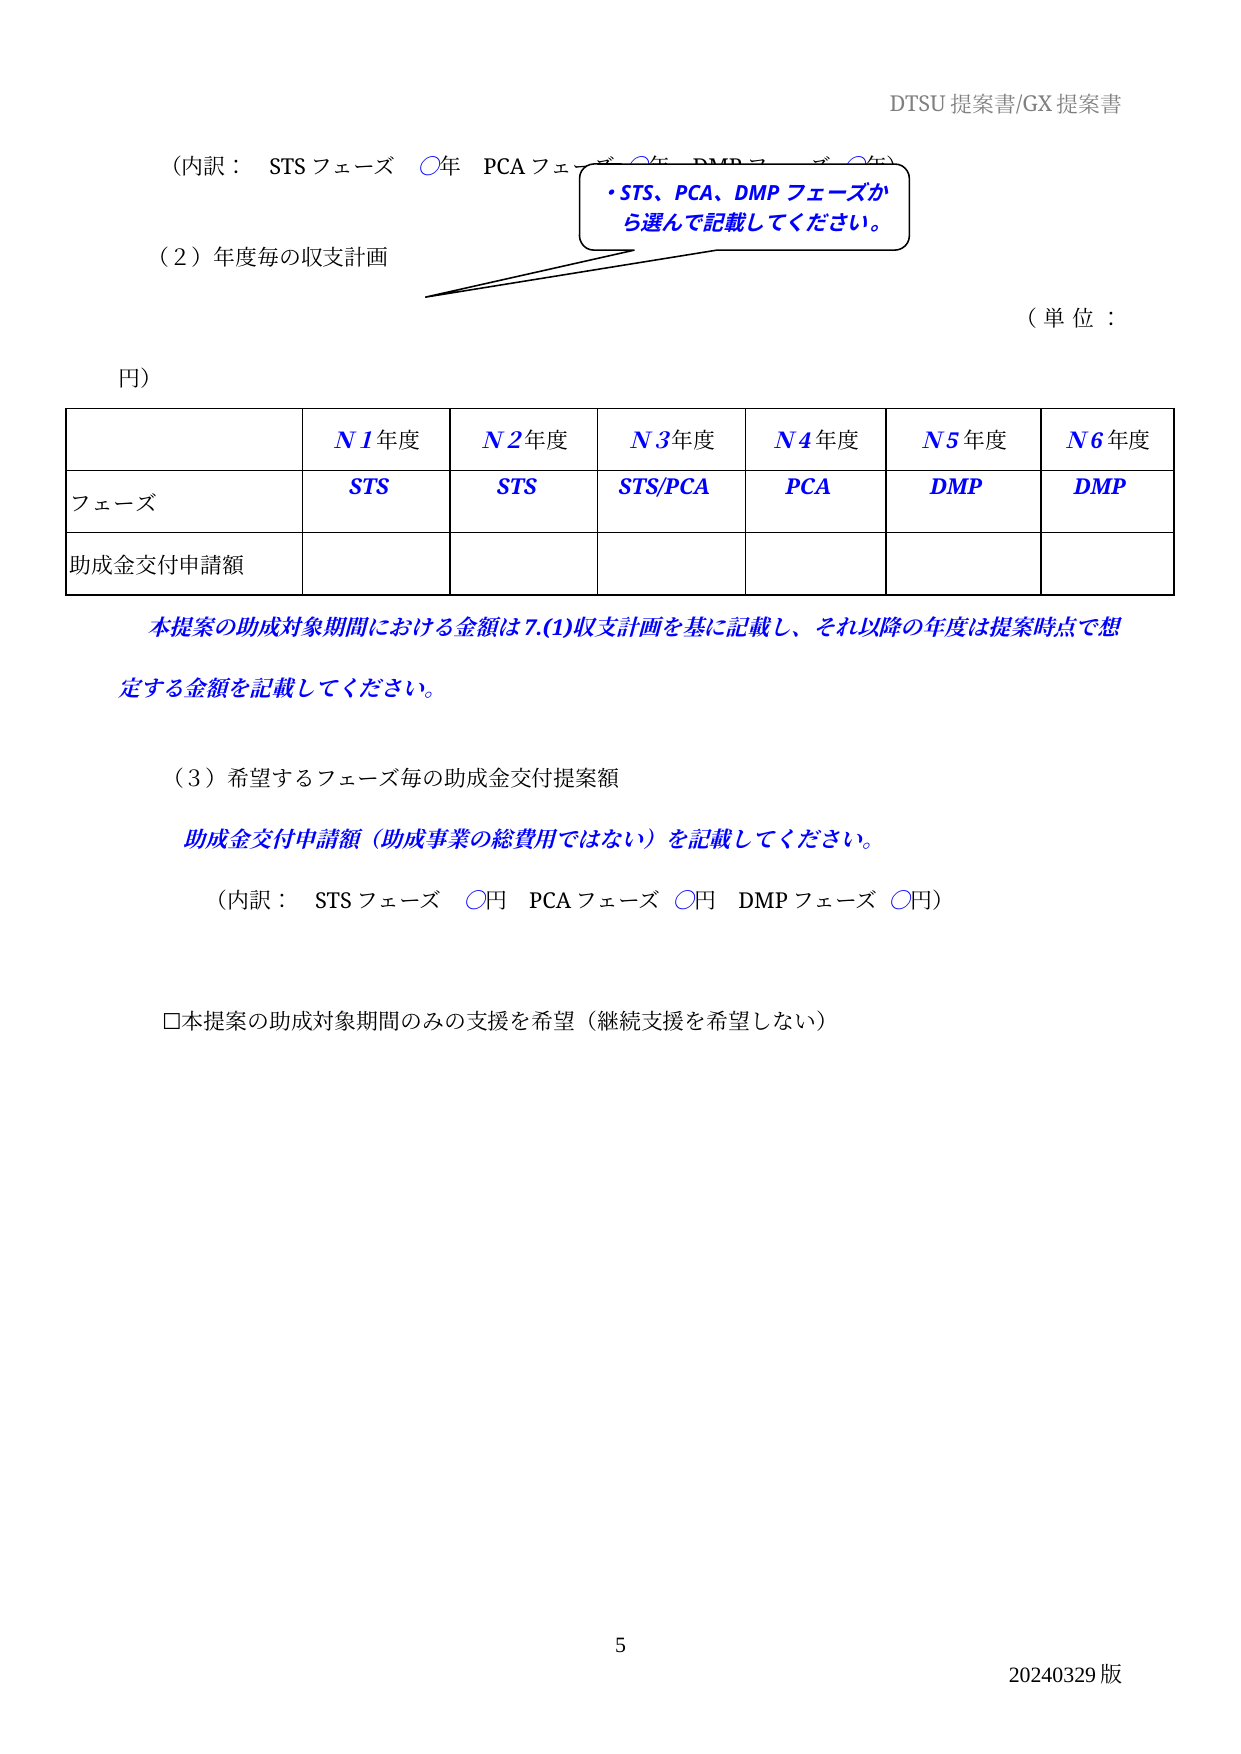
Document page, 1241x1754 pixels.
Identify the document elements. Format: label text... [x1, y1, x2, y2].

text （単位：円） [118, 286, 1122, 407]
table_cell [303, 533, 449, 594]
text 本提案の助成対象期間のみの支援を希望（継続支援を希望しない） [118, 989, 1122, 1050]
table_cell [598, 533, 745, 594]
table_cell STS/PCA [598, 471, 745, 532]
table_cell [451, 533, 597, 594]
table_cell DMP [887, 471, 1040, 532]
text （３）希望するフェーズ毎の助成金交付提案額 [118, 747, 1122, 808]
text （２）年度毎の収支計画 [506, 226, 1122, 286]
table_cell [1042, 533, 1173, 594]
text （２）年度毎の収支計画 [118, 226, 622, 286]
table_cell STS [451, 471, 597, 532]
table_cell フェーズ [67, 471, 302, 532]
text （内訳： STSフェーズ ○年 PCAフェーズ ○年 DMPフェーズ ○年） [118, 134, 1122, 195]
table_cell PCA [746, 471, 885, 532]
table_cell STS [303, 471, 449, 532]
table_cell 助成金交付申請額 [67, 533, 302, 594]
table_header Ｎ4年度 [746, 409, 885, 469]
table_header [67, 409, 302, 469]
table_cell [746, 533, 885, 594]
table_header Ｎ３年度 [598, 409, 745, 469]
table_header Ｎ5年度 [887, 409, 1040, 469]
table_cell DMP [1042, 471, 1173, 532]
table_header Ｎ6年度 [1042, 409, 1173, 469]
text （内訳： STSフェーズ ○円 PCAフェーズ ○円 DMPフェーズ ○円） [118, 868, 1122, 929]
text 本提案の助成対象期間における金額は7.(1)収支計画を基に記載し、それ以降の年度は提案時点で想定する金額を記載してください。 [118, 596, 1122, 717]
table_header Ｎ２年度 [451, 409, 597, 469]
table_cell [887, 533, 1040, 594]
table_header Ｎ１年度 [303, 409, 449, 469]
text 助成金交付申請額（助成事業の総費用ではない）を記載してください。 [118, 808, 1122, 868]
